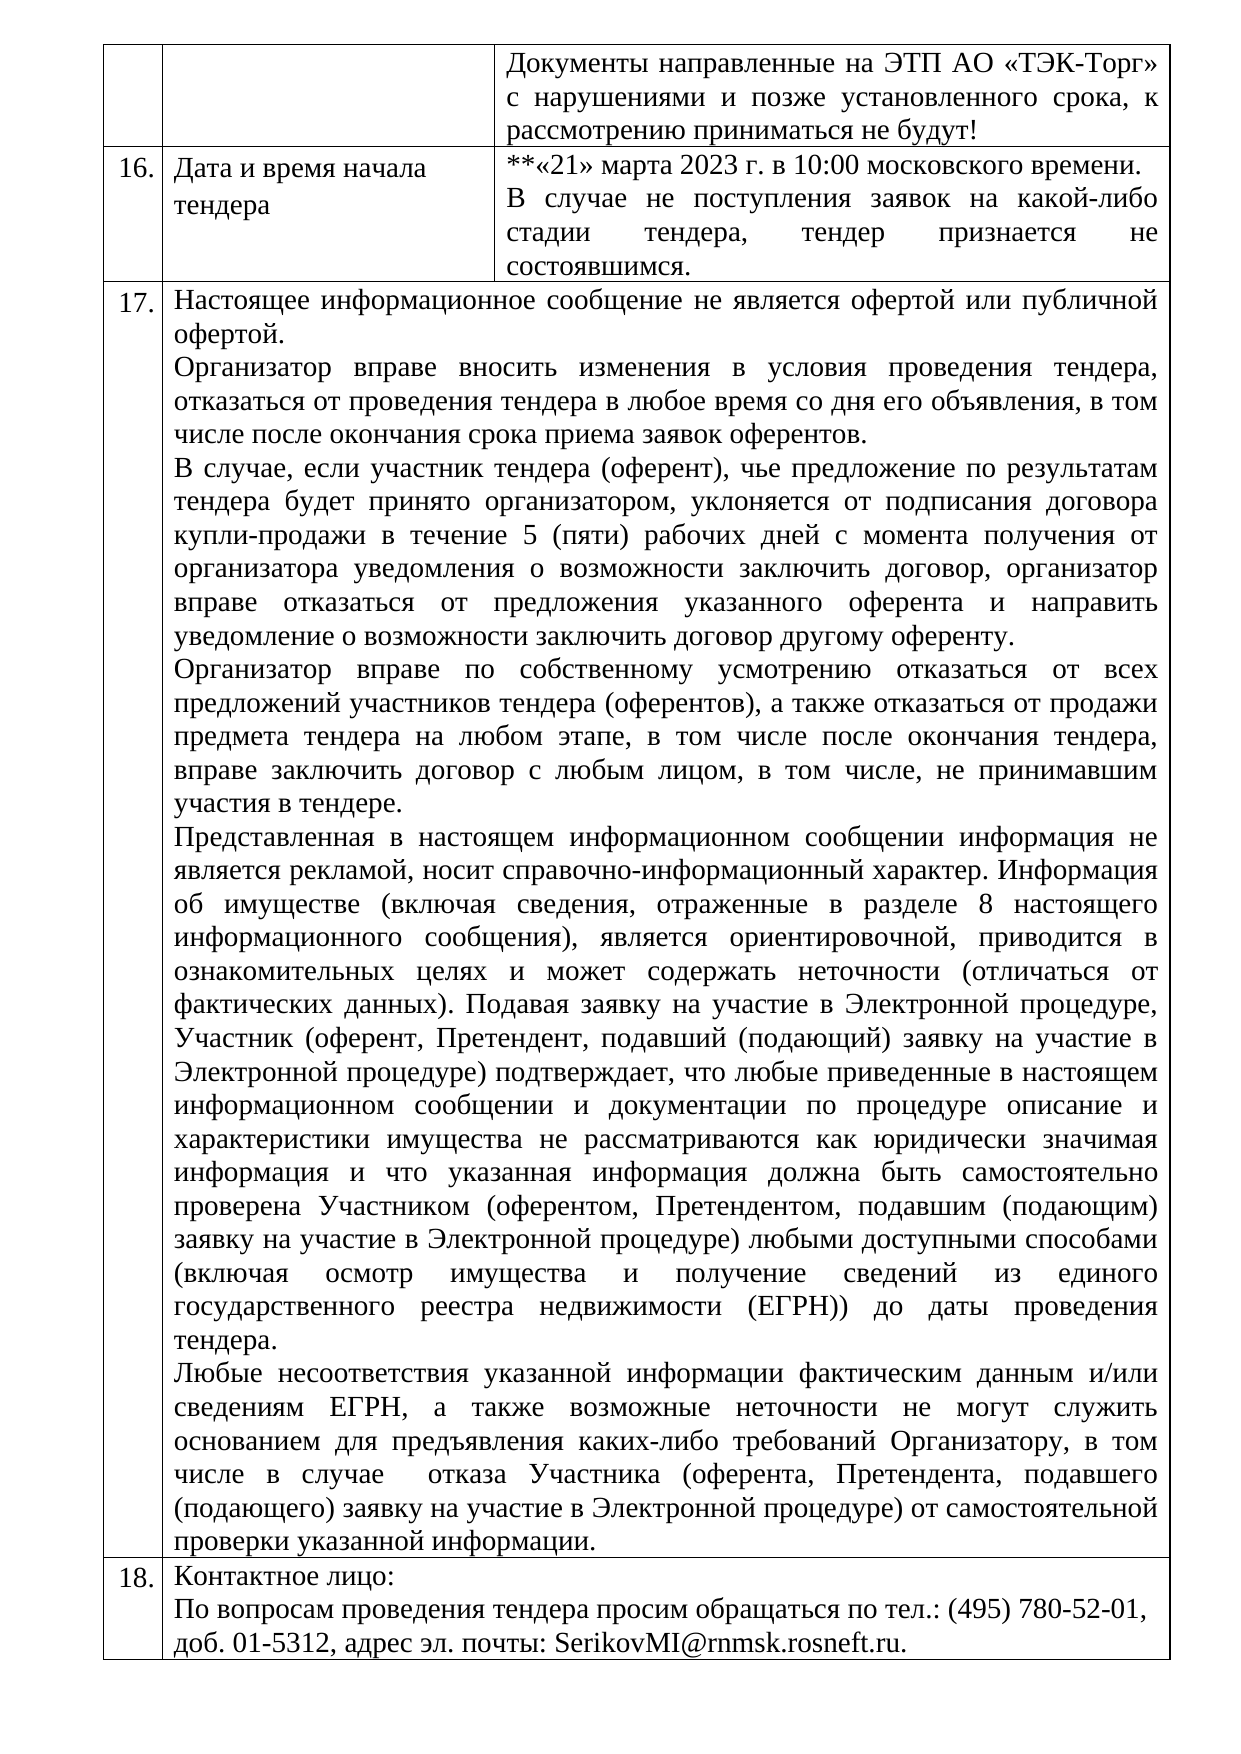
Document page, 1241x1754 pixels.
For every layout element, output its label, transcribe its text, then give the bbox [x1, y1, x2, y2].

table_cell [163, 1558, 1169, 1658]
table_cell [104, 1558, 162, 1658]
table_cell Настоящее информационное сообщение не является офертой или публичной офертой. Организатор вправе вносить изменения в условия проведения тендера, отказаться от проведения тендера в любое время со дня его объявления, в том числе после окончания срока приема заявок оферентов. В случае, если участник тендера (оферент), чье предложение по результатам тендера будет принято организатором, уклоняется от подписания договора купли-продажи в течение 5 (пяти) рабочих дней с момента получения от организатора уведомления о возможности заключить договор, организатор вправе отказаться от предложения указанного оферента и направить уведомление о возможности заключить договор другому оференту. Организатор вправе по собственному усмотрению отказаться от всех предложений участников тендера (оферентов), а также отказаться от продажи предмета тендера на любом этапе, в том числе после окончания тендера, вправе заключить договор с любым лицом, в том числе, не принимавшим участия в тендере. Представленная в настоящем информационном сообщении информация не является рекламой, носит справочно-информационный характер. Информация об имуществе (включая сведения, отраженные в разделе 8 настоящего информационного сообщения), является ориентировочной, приводится в ознакомительных целях и может содержать неточности (отличаться от фактических данных). Подавая заявку на участие в Электронной процедуре, Участник (оферент, Претендент, подавший (подающий) заявку на участие в Электронной процедуре) подтверждает, что любые приведенные в настоящем информационном сообщении и документации по процедуре описание и характеристики имущества не рассматриваются как юридически значимая информация и что указанная информация должна быть самостоятельно проверена Участником (оферентом, Претендентом, подавшим (подающим) заявку на участие в Электронной процедуре) любыми доступными способами (включая осмотр имущества и получение сведений из единого государственного реестра недвижимости (ЕГРН)) до даты проведения тендера. Любые несоответствия указанной информации фактическим данным и/или сведениям ЕГРН, а также возможные неточности не могут служить основанием для предъявления каких-либо требований Организатору, в том числе в случае отказа Участника (оферента, Претендента, подавшего (подающего) заявку на участие в Электронной процедуре) от самостоятельной проверки указанной информации. [163, 282, 1169, 1557]
table_cell Дата и время начала тендера [163, 147, 494, 281]
table_cell [104, 147, 162, 281]
table_cell [104, 45, 162, 146]
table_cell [163, 45, 494, 146]
table_cell **«21» марта 2023 г. в 10:00 московского времени. В случае не поступления заявок на какой-либо стадии тендера, тендер признается не состоявшимся. [495, 147, 1169, 281]
table_cell [104, 282, 162, 1557]
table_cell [495, 45, 1169, 146]
